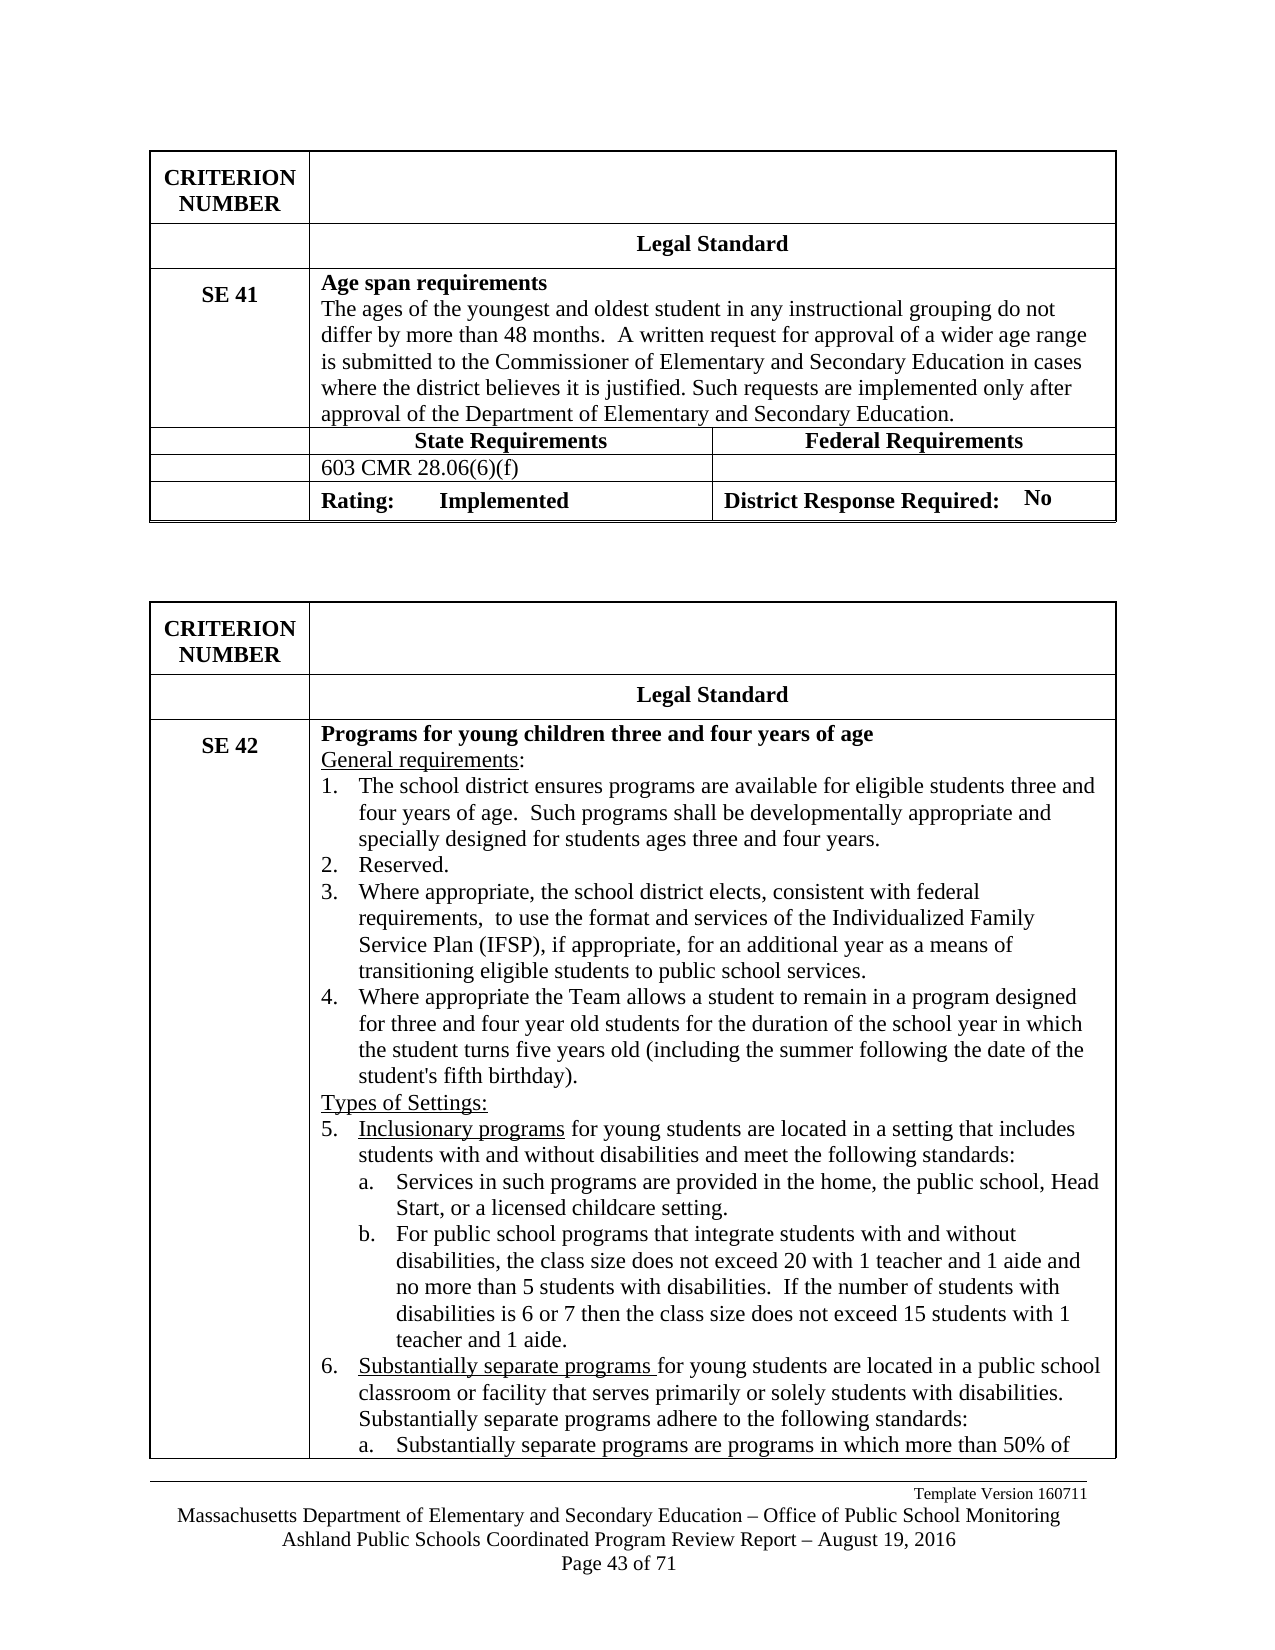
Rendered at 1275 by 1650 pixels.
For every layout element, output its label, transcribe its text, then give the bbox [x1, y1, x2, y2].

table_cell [310, 720, 1115, 1458]
table_header CRITERION NUMBER [151, 152, 309, 223]
table_cell 603 CMR 28.06(6)(f) [310, 455, 712, 481]
table_cell SE 41 [151, 269, 309, 427]
table_cell Implemented [422, 482, 712, 520]
table_cell [151, 224, 309, 268]
table_cell Legal Standard [310, 224, 1115, 268]
table_cell Legal Standard [310, 675, 1115, 719]
table_cell [151, 455, 309, 481]
table_cell District Response Required: [713, 482, 1012, 520]
table_cell No [1013, 482, 1115, 520]
table_cell [713, 455, 1115, 481]
table_cell Age span requirements The ages of the youngest and oldest student in any instructional grouping do not differ by more than 48 months. A written request for approval of a wider age range is submitted to the Commissioner of Elementary and Secondary Education in cases where the district believes it is justified. Such requests are implemented only after approval of the Department of Elementary and Secondary Education. [310, 269, 1115, 427]
table_cell [151, 482, 309, 520]
table_cell [151, 428, 309, 454]
table_cell Rating: [310, 482, 422, 520]
table_header CRITERION NUMBER [151, 603, 309, 674]
table_header [310, 152, 1115, 223]
table_cell Federal Requirements [713, 428, 1115, 454]
table_cell SE 42 [151, 720, 309, 1458]
table_header [310, 603, 1115, 674]
table_cell [151, 675, 309, 719]
table_cell State Requirements [310, 428, 712, 454]
